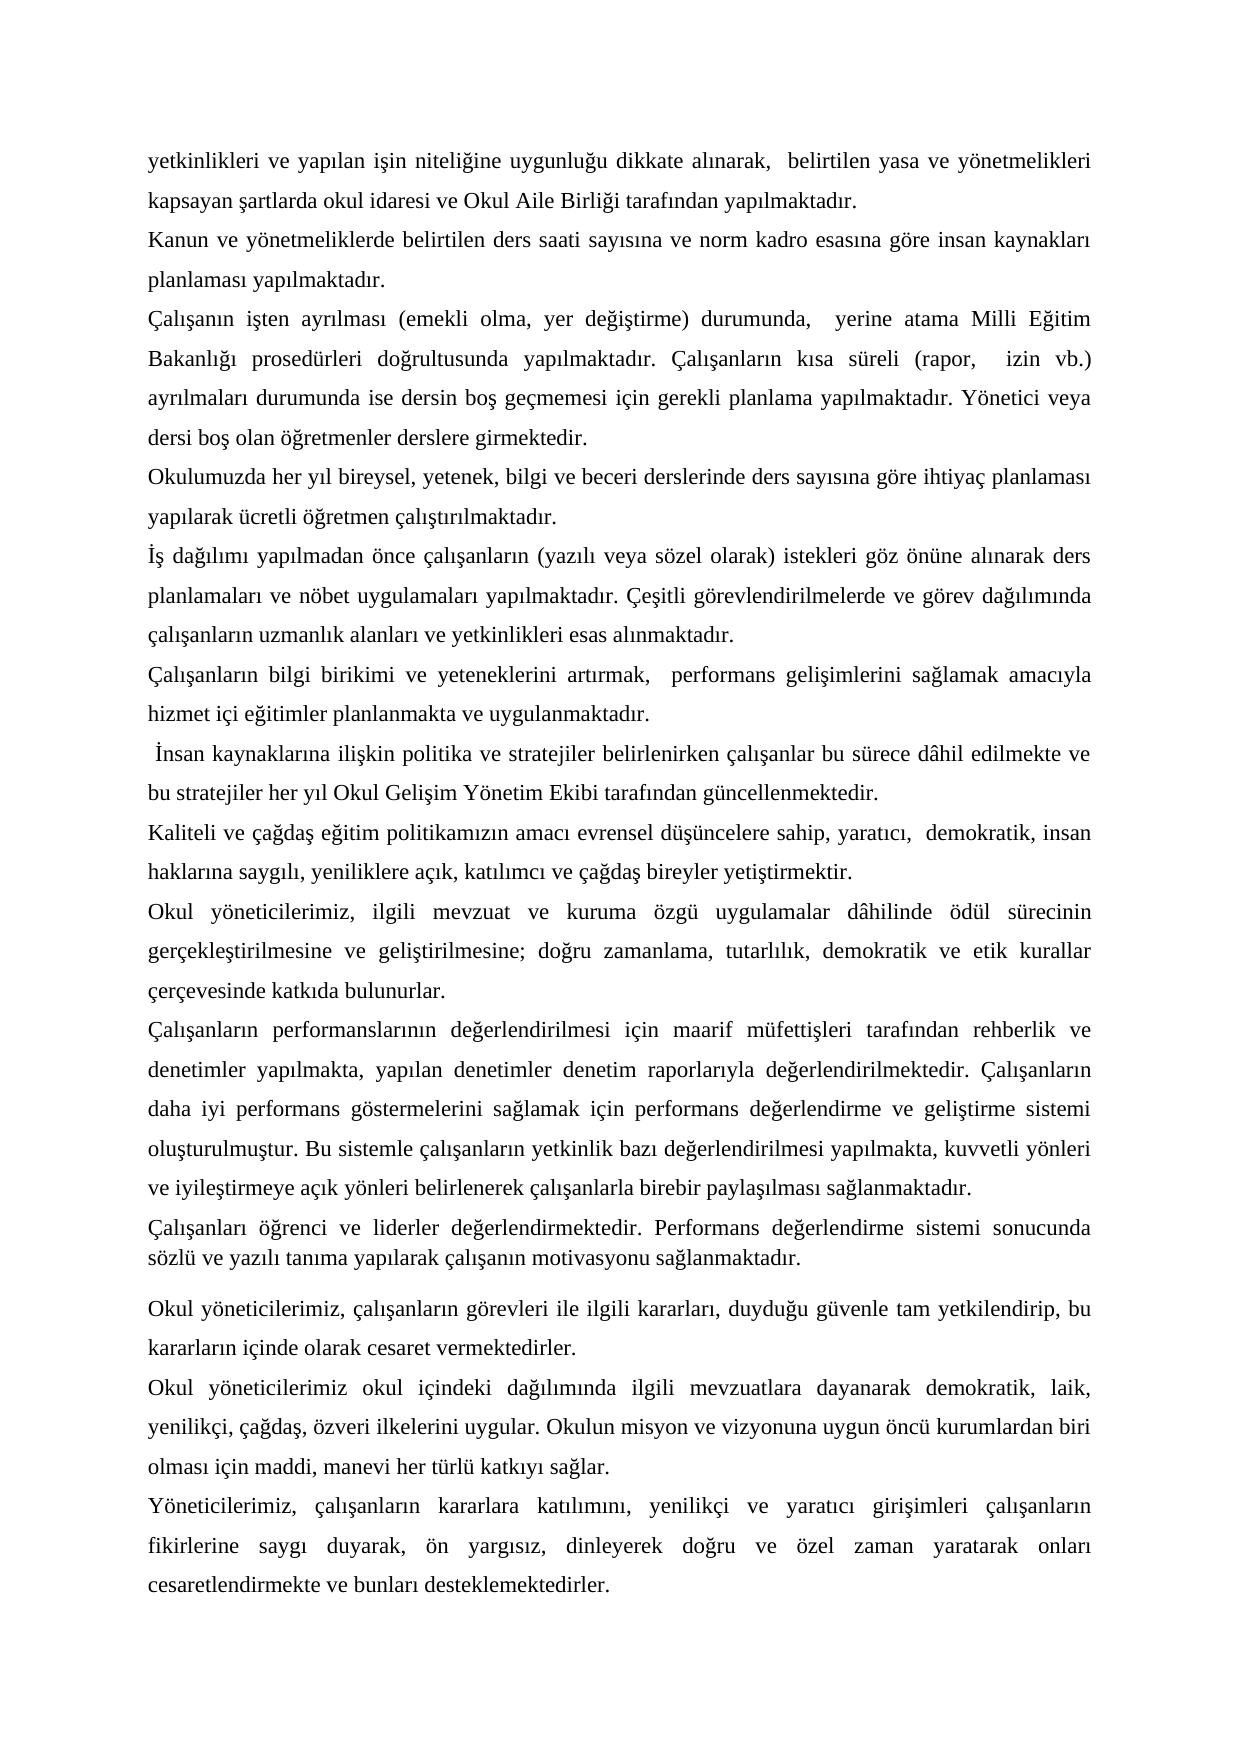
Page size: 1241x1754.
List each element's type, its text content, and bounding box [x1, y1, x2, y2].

text Çalışanları öğrenci ve liderler değerlendirmektedir. Performans değerlendirme sistemi sonucunda sözlü ve yazılı tanıma yapılarak çalışanın motivasyonu sağlanmaktadır. [148, 1213, 1093, 1270]
text Okul yöneticilerimiz, çalışanların görevleri ile ilgili kararları, duyduğu güvenle tam yetkilendirip, bu kararların içinde olarak cesaret vermektedirler. [148, 1295, 1093, 1361]
text İş dağılımı yapılmadan önce çalışanların (yazılı veya sözel olarak) istekleri göz önüne alınarak ders planlamaları ve nöbet uygulamaları yapılmaktadır. Çeşitli görevlendirilmelerde ve görev dağılımında çalışanların uzmanlık alanları ve yetkinlikleri esas alınmaktadır. [148, 542, 1093, 648]
text Okul yöneticilerimiz okul içindeki dağılımında ilgili mevzuatlara dayanarak demokratik, laik, yenilikçi, çağdaş, özveri ilkelerini uygular. Okulun misyon ve vizyonuna uygun öncü kurumlardan biri olması için maddi, manevi her türlü katkıyı sağlar. [148, 1374, 1093, 1479]
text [148, 148, 1093, 213]
text Okul yöneticilerimiz, ilgili mevzuat ve kuruma özgü uygulamalar dâhilinde ödül sürecinin gerçekleştirilmesine ve geliştirilmesine; doğru zamanlama, tutarlılık, demokratik ve etik kurallar çerçevesinde katkıda bulunurlar. [148, 898, 1093, 1003]
text Çalışanın işten ayrılması (emekli olma, yer değiştirme) durumunda, yerine atama Milli Eğitim Bakanlığı prosedürleri doğrultusunda yapılmaktadır. Çalışanların kısa süreli (rapor, izin vb.) ayrılmaları durumunda ise dersin boş geçmemesi için gerekli planlama yapılmaktadır. Yönetici veya dersi boş olan öğretmenler derslere girmektedir. [148, 306, 1093, 450]
text Çalışanların performanslarının değerlendirilmesi için maarif müfettişleri tarafından rehberlik ve denetimler yapılmakta, yapılan denetimler denetim raporlarıyla değerlendirilmektedir. Çalışanların daha iyi performans göstermelerini sağlamak için performans değerlendirme ve geliştirme sistemi oluşturulmuştur. Bu sistemle çalışanların yetkinlik bazı değerlendirilmesi yapılmakta, kuvvetli yönleri ve iyileştirmeye açık yönleri belirlenerek çalışanlarla birebir paylaşılması sağlanmaktadır. [148, 1016, 1093, 1200]
text Çalışanların bilgi birikimi ve yeteneklerini artırmak, performans gelişimlerini sağlamak amacıyla hizmet içi eğitimler planlanmakta ve uygulanmaktadır. [148, 661, 1093, 727]
text İnsan kaynaklarına ilişkin politika ve stratejiler belirlenirken çalışanlar bu sürece dâhil edilmekte ve bu stratejiler her yıl Okul Gelişim Yönetim Ekibi tarafından güncellenmektedir. [148, 740, 1093, 806]
text Kanun ve yönetmeliklerde belirtilen ders saati sayısına ve norm kadro esasına göre insan kaynakları planlaması yapılmaktadır. [148, 227, 1093, 292]
text Okulumuzda her yıl bireysel, yetenek, bilgi ve beceri derslerinde ders sayısına göre ihtiyaç planlaması yapılarak ücretli öğretmen çalıştırılmaktadır. [148, 463, 1093, 529]
text Kaliteli ve çağdaş eğitim politikamızın amacı evrensel düşüncelere sahip, yaratıcı, demokratik, insan haklarına saygılı, yeniliklere açık, katılımcı ve çağdaş bireyler yetiştirmektir. [148, 819, 1093, 884]
text Yöneticilerimiz, çalışanların kararlara katılımını, yenilikçi ve yaratıcı girişimleri çalışanların fikirlerine saygı duyarak, ön yargısız, dinleyerek doğru ve özel zaman yaratarak onları cesaretlendirmekte ve bunları desteklemektedirler. [148, 1492, 1093, 1597]
